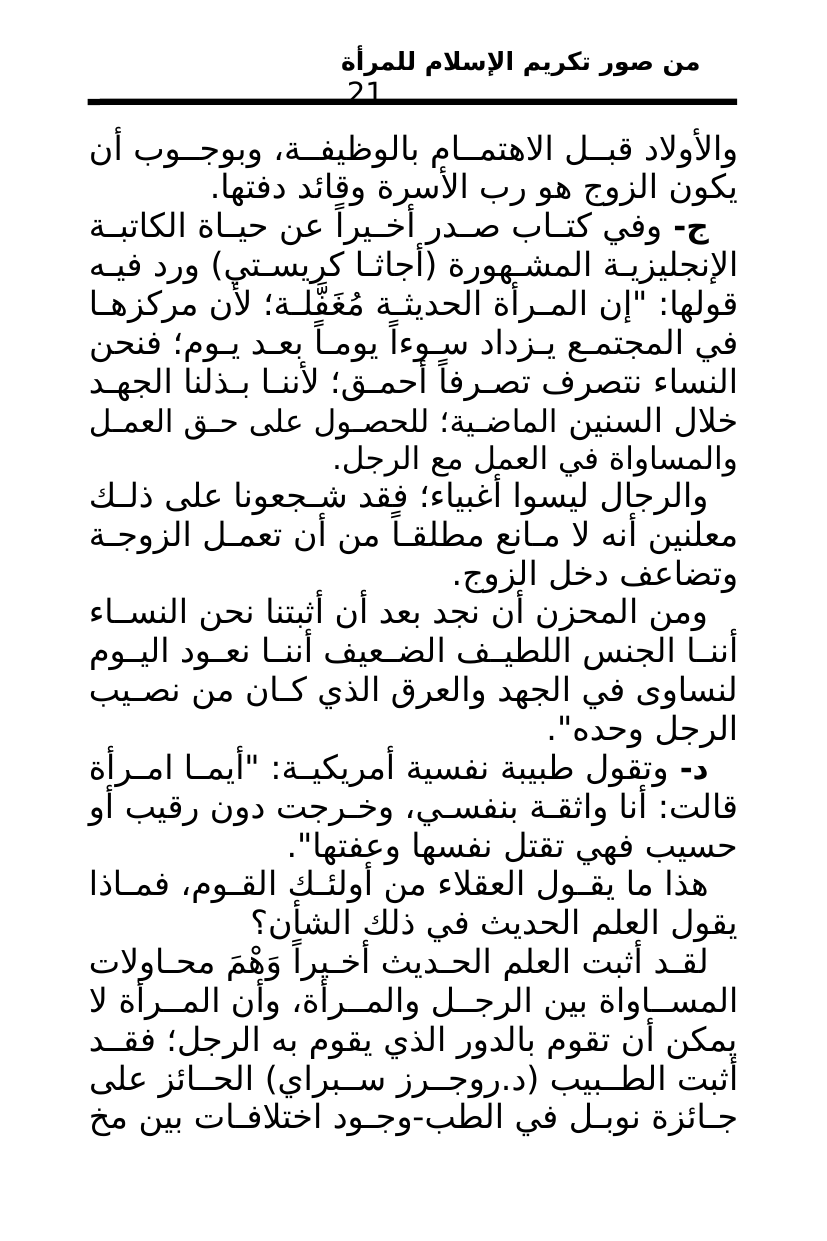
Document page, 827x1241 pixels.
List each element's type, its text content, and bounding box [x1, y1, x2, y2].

text هذا ما يقول العقلاء من أولئك القوم، فماذا يقول العلم الحديث في ذلك الشأن؟ [89, 865, 738, 943]
text والرجال ليسوا أغبياء؛ فقد شجعونا على ذلك معلنين أنه لا مانع مطلقاً من أن تعمل الزوجة وتضاعف دخل الزوج. [89, 476, 738, 593]
text ج- وفي كتاب صدر أخيراً عن حياة الكاتبة الإنجليزية المشهورة (أجاثا كريستي) ورد فيه قولها: "إن المرأة الحديثة مُغَفَّلة؛ لأن مركزها في المجتمع يزداد سوءاً يوماً بعد يوم؛ فنحن النساء نتصرف تصرفاً أحمق؛ لأننا بذلنا الجهد خلال السنين الماضية؛ للحصول على حق العمل والمساواة في العمل مع الرجل. [89, 207, 738, 476]
text د- وتقول طبيبة نفسية أمريكية: "أيما امرأة قالت: أنا واثقة بنفسي، وخرجت دون رقيب أو حسيب فهي تقتل نفسها وعفتها". [89, 748, 738, 865]
text ومن المحزن أن نجد بعد أن أثبتنا نحن النساء أننا الجنس اللطيف الضعيف أننا نعود اليوم لنساوى في الجهد والعرق الذي كان من نصيب الرجل وحده". [89, 593, 738, 748]
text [89, 129, 738, 207]
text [89, 943, 738, 1137]
